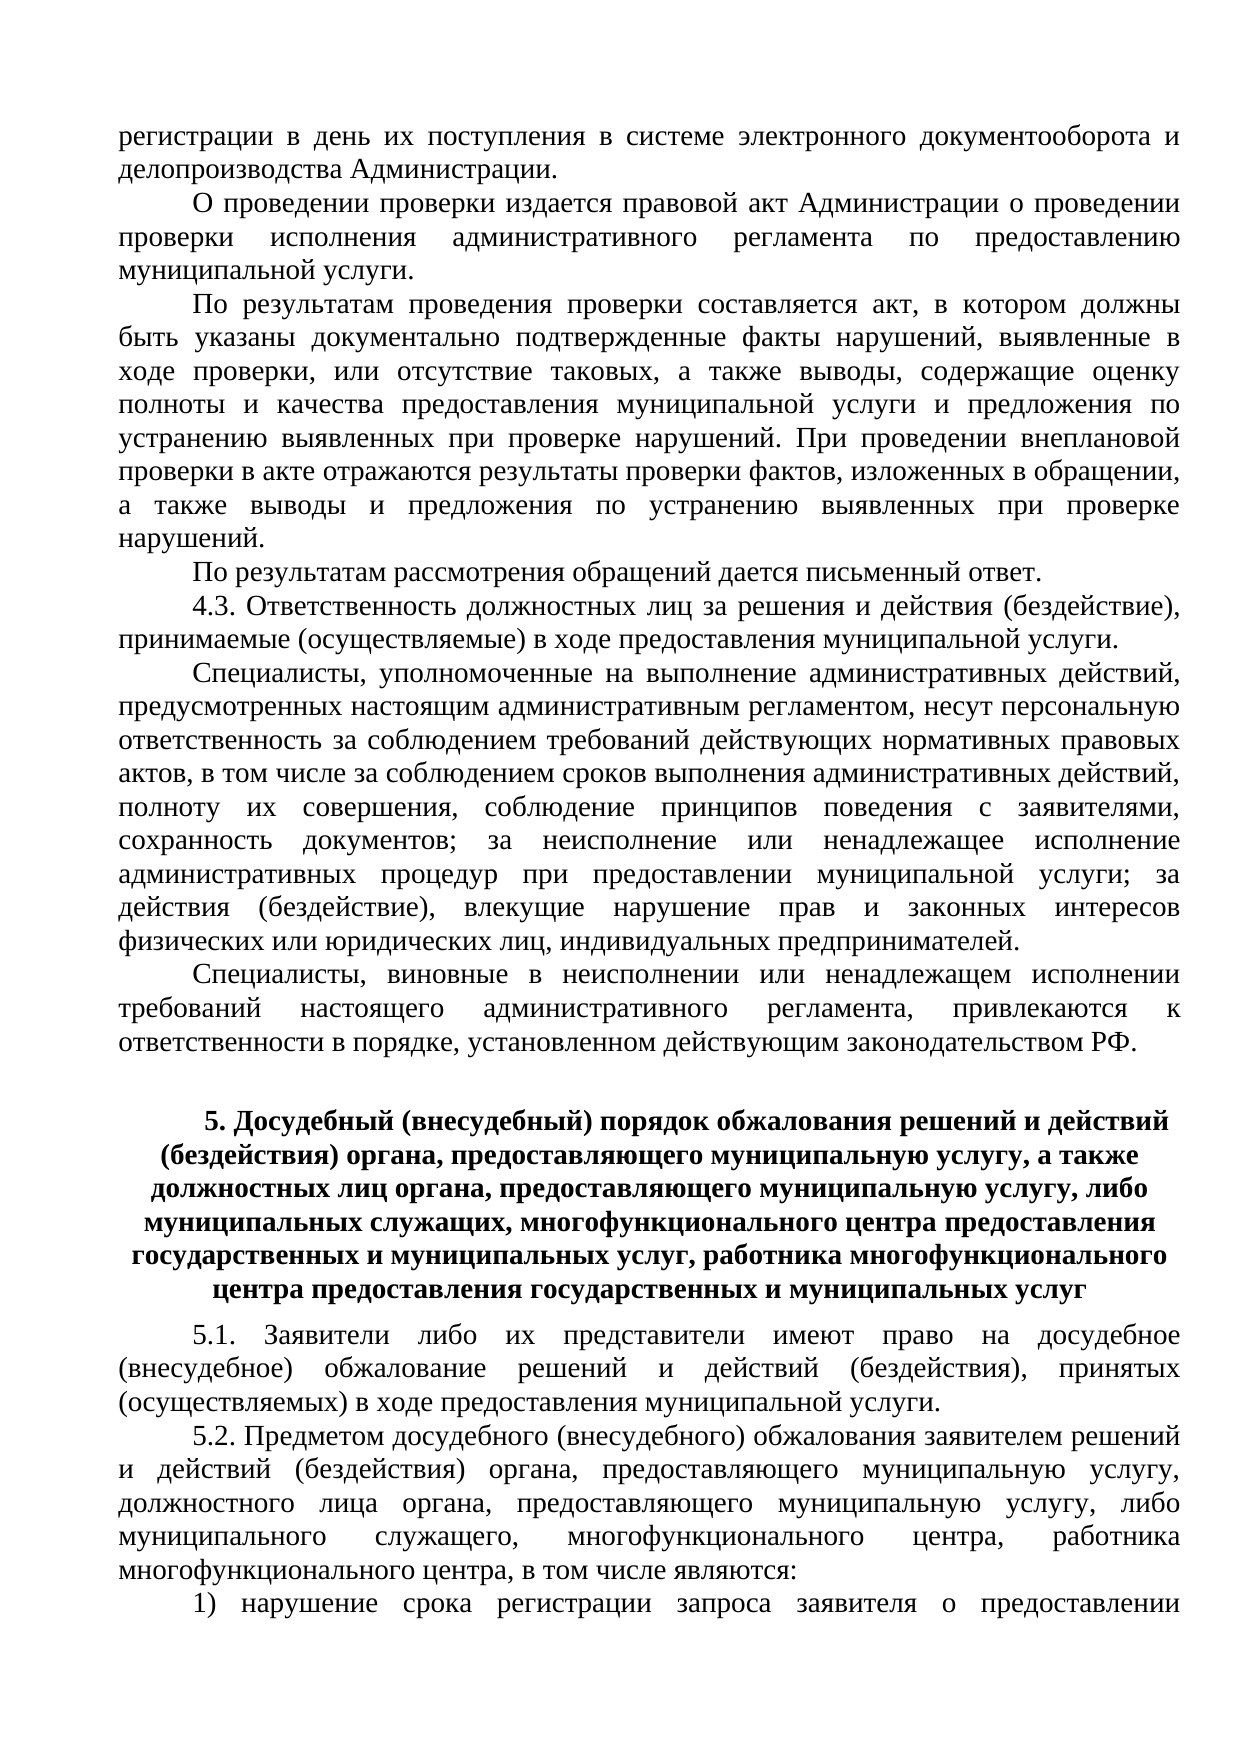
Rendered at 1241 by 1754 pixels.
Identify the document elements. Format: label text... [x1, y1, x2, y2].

text Специалисты, уполномоченные на выполнение административных действий, предусмотренных настоящим административным регламентом, несут персональную ответственность за соблюдением требований действующих нормативных правовых актов, в том числе за соблюдением сроков выполнения административных действий, полноту их совершения, соблюдение принципов поведения с заявителями, сохранность документов; за неисполнение или ненадлежащее исполнение административных процедур при предоставлении муниципальной услуги; за действия (бездействие), влекущие нарушение прав и законных интересов физических или юридических лиц, индивидуальных предпринимателей. [118, 655, 1181, 957]
text 5. Досудебный (внесудебный) порядок обжалования решений и действий (бездействия) органа, предоставляющего муниципальную услугу, а также должностных лиц органа, предоставляющего муниципальную услугу, либо муниципальных служащих, многофункционального центра предоставления государственных и муниципальных услуг, работника многофункционального центра предоставления государственных и муниципальных услуг [118, 1103, 1181, 1304]
text Специалисты, виновные в неисполнении или ненадлежащем исполнении требований настоящего административного регламента, привлекаются к ответственности в порядке, установленном действующим законодательством РФ. [118, 957, 1181, 1057]
text О проведении проверки издается правовой акт Администрации о проведении проверки исполнения административного регламента по предоставлению муниципальной услуги. [118, 185, 1181, 286]
text 5.1. Заявители либо их представители имеют право на досудебное (внесудебное) обжалование решений и действий (бездействия), принятых (осуществляемых) в ходе предоставления муниципальной услуги. [118, 1317, 1181, 1418]
text По результатам проведения проверки составляется акт, в котором должны быть указаны документально подтвержденные факты нарушений, выявленные в ходе проверки, или отсутствие таковых, а также выводы, содержащие оценку полноты и качества предоставления муниципальной услуги и предложения по устранению выявленных при проверке нарушений. При проведении внеплановой проверки в акте отражаются результаты проверки фактов, изложенных в обращении, а также выводы и предложения по устранению выявленных при проверке нарушений. [118, 286, 1181, 554]
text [118, 1585, 1181, 1619]
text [118, 118, 1181, 185]
text 5.2. Предметом досудебного (внесудебного) обжалования заявителем решений и действий (бездействия) органа, предоставляющего муниципальную услугу, должностного лица органа, предоставляющего муниципальную услугу, либо муниципального служащего, многофункционального центра, работника многофункционального центра, в том числе являются: [118, 1418, 1181, 1585]
text По результатам рассмотрения обращений дается письменный ответ. [118, 554, 1181, 588]
text 4.3. Ответственность должностных лиц за решения и действия (бездействие), принимаемые (осуществляемые) в ходе предоставления муниципальной услуги. [118, 588, 1181, 655]
